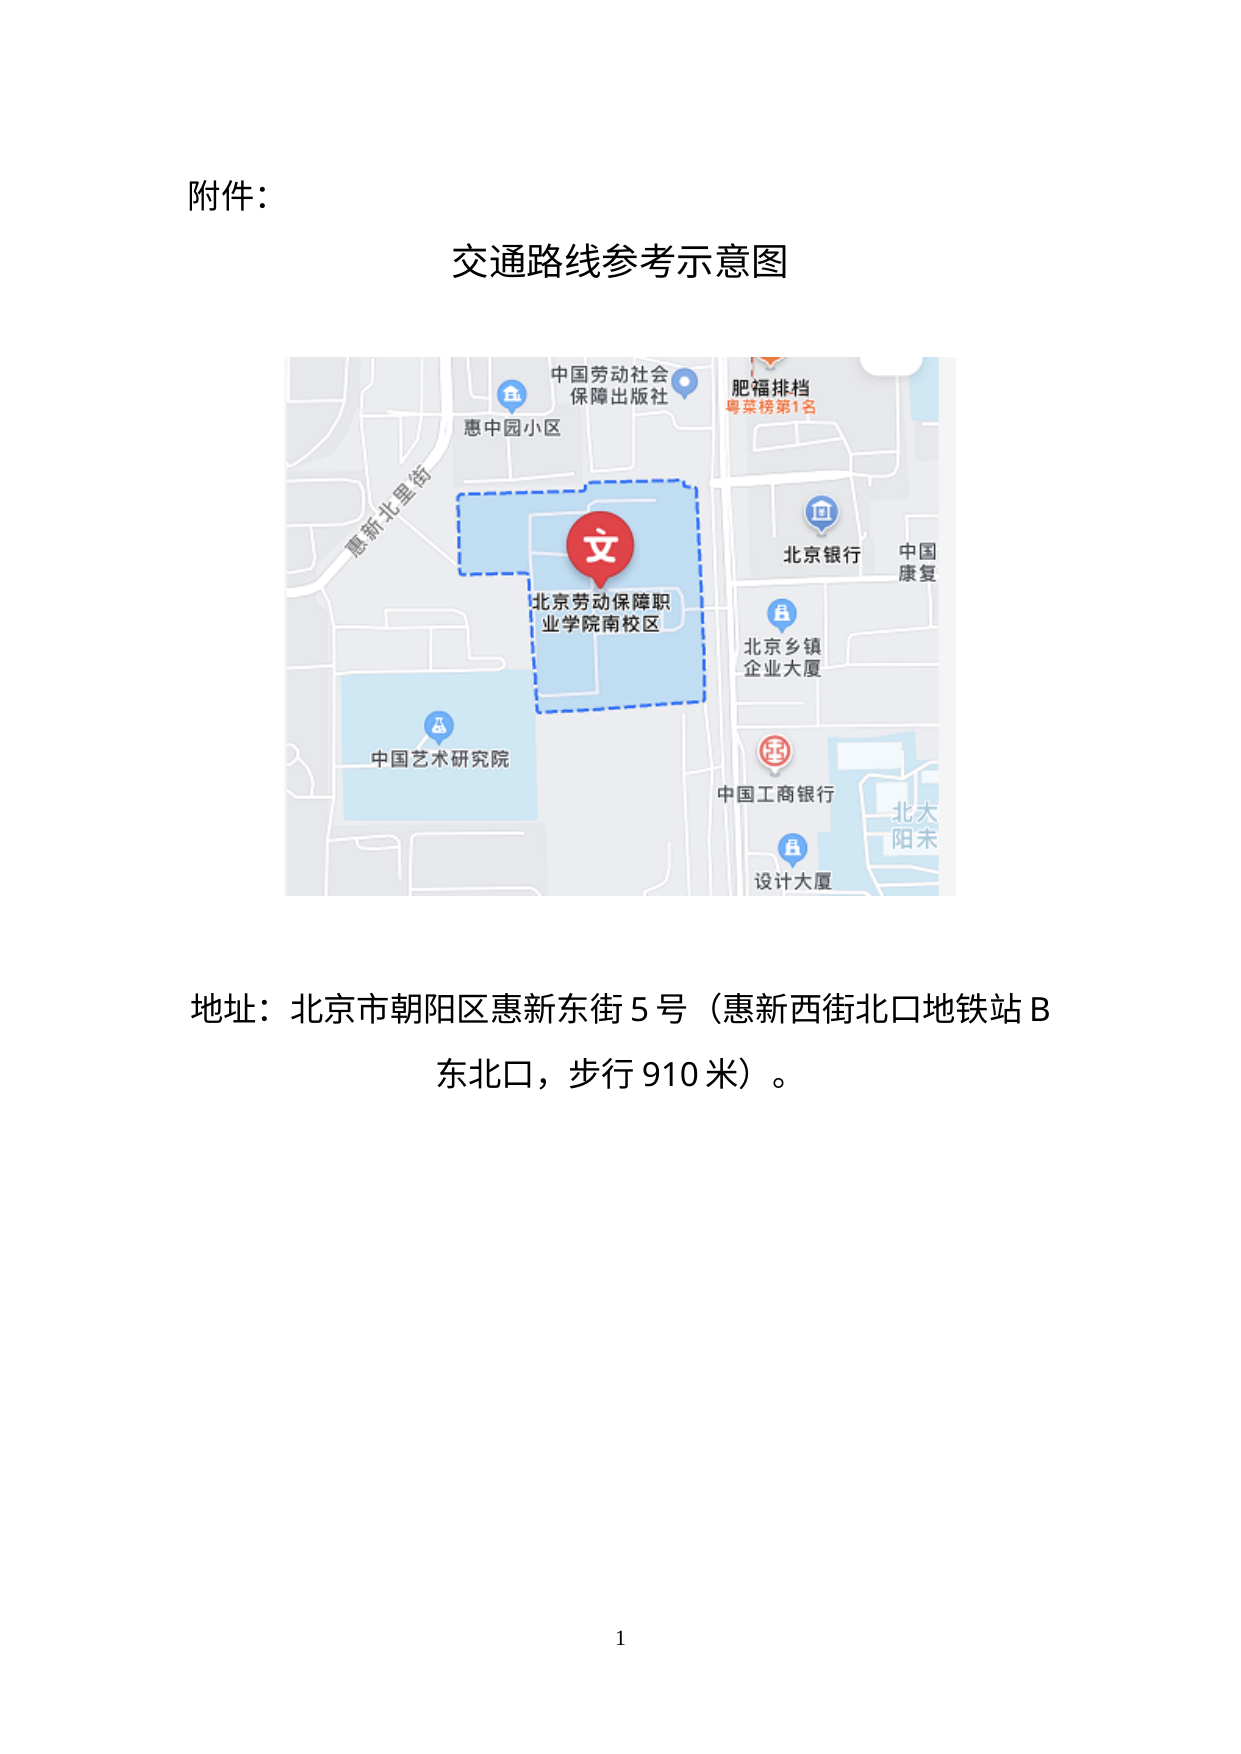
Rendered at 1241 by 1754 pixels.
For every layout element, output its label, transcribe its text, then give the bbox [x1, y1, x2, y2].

text 附件： [187, 162, 1053, 227]
picture [284, 357, 956, 896]
text 交通路线参考示意图 [187, 227, 1053, 292]
text 地址：北京市朝阳区惠新东街5号（惠新西街北口地铁站B东北口，步行910米）。 [187, 974, 1053, 1104]
